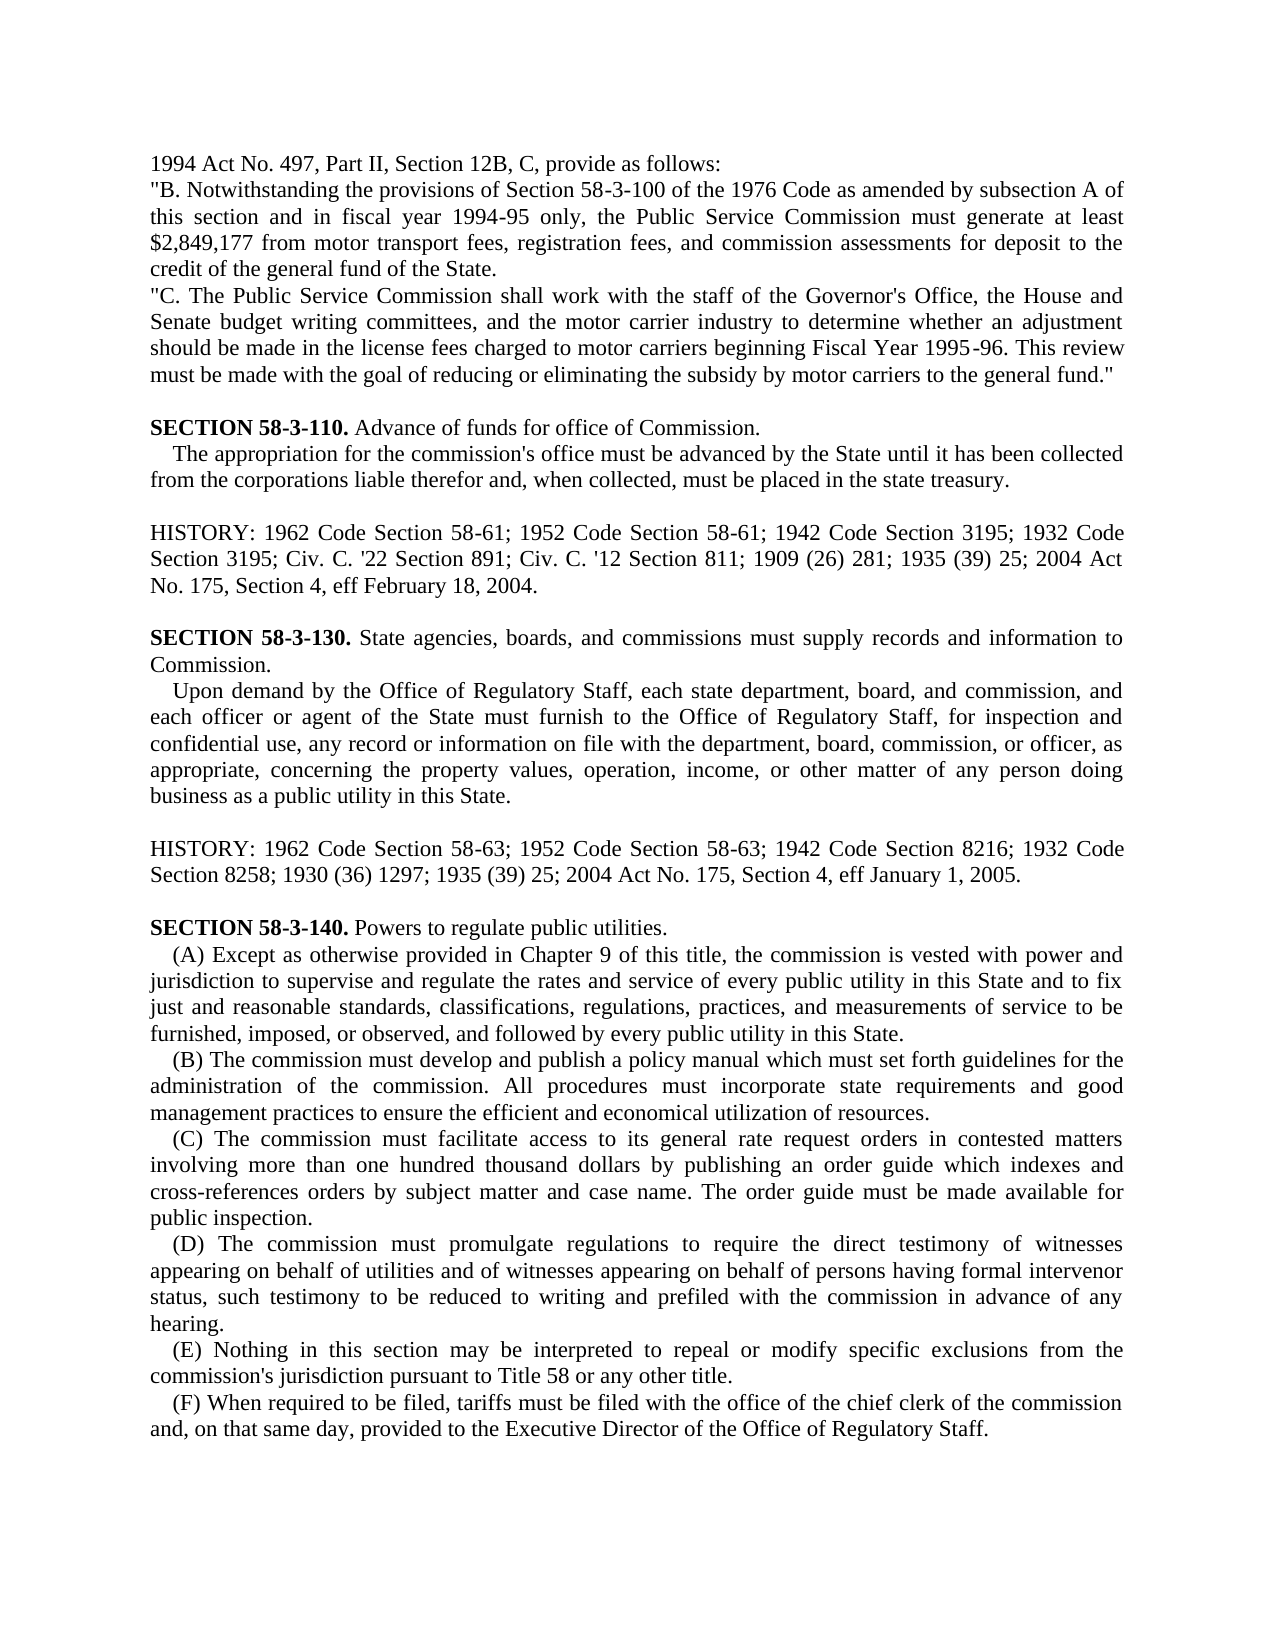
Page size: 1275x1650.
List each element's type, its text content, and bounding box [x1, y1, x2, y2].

text (D) The commission must promulgate regulations to require the direct testimony of witnesses appearing on behalf of utilities and of witnesses appearing on behalf of persons having formal intervenor status, such testimony to be reduced to writing and prefiled with the commission in advance of any hearing. [150, 1231, 1125, 1336]
text (B) The commission must develop and publish a policy manual which must set forth guidelines for the administration of the commission. All procedures must incorporate state requirements and good management practices to ensure the efficient and economical utilization of resources. [150, 1046, 1125, 1125]
text SECTION 58-3-140. Powers to regulate public utilities. [150, 914, 1125, 941]
text (A) Except as otherwise provided in Chapter 9 of this title, the commission is vested with power and jurisdiction to supervise and regulate the rates and service of every public utility in this State and to fix just and reasonable standards, classifications, regulations, practices, and measurements of service to be furnished, imposed, or observed, and followed by every public utility in this State. [150, 941, 1125, 1046]
text SECTION 58-3-130. State agencies, boards, and commissions must supply records and information to Commission. [150, 624, 1125, 677]
text The appropriation for the commission's office must be advanced by the State until it has been collected from the corporations liable therefor and, when collected, must be placed in the state treasury. [150, 440, 1125, 493]
text 1994 Act No. 497, Part II, Section 12B, C, provide as follows: [150, 150, 1125, 176]
text HISTORY: 1962 Code Section 58-63; 1952 Code Section 58-63; 1942 Code Section 8216; 1932 Code Section 8258; 1930 (36) 1297; 1935 (39) 25; 2004 Act No. 175, Section 4, eff January 1, 2005. [150, 835, 1125, 888]
text (E) Nothing in this section may be interpreted to repeal or modify specific exclusions from the commission's jurisdiction pursuant to Title 58 or any other title. [150, 1336, 1125, 1389]
text (F) When required to be filed, tariffs must be filed with the office of the chief clerk of the commission and, on that same day, provided to the Executive Director of the Office of Regulatory Staff. [150, 1389, 1125, 1441]
text HISTORY: 1962 Code Section 58-61; 1952 Code Section 58-61; 1942 Code Section 3195; 1932 Code Section 3195; Civ. C. '22 Section 891; Civ. C. '12 Section 811; 1909 (26) 281; 1935 (39) 25; 2004 Act No. 175, Section 4, eff February 18, 2004. [150, 519, 1125, 598]
text (C) The commission must facilitate access to its general rate request orders in contested matters involving more than one hundred thousand dollars by publishing an order guide which indexes and cross-references orders by subject matter and case name. The order guide must be made available for public inspection. [150, 1125, 1125, 1231]
text "C. The Public Service Commission shall work with the staff of the Governor's Office, the House and Senate budget writing committees, and the motor carrier industry to determine whether an adjustment should be made in the license fees charged to motor carriers beginning Fiscal Year 1995-96. This review must be made with the goal of reducing or eliminating the subsidy by motor carriers to the general fund." [150, 282, 1125, 387]
text SECTION 58-3-110. Advance of funds for office of Commission. [150, 413, 1125, 440]
text Upon demand by the Office of Regulatory Staff, each state department, board, and commission, and each officer or agent of the State must furnish to the Office of Regulatory Staff, for inspection and confidential use, any record or information on file with the department, board, commission, or officer, as appropriate, concerning the property values, operation, income, or other matter of any person doing business as a public utility in this State. [150, 677, 1125, 809]
text "B. Notwithstanding the provisions of Section 58-3-100 of the 1976 Code as amended by subsection A of this section and in fiscal year 1994-95 only, the Public Service Commission must generate at least $2,849,177 from motor transport fees, registration fees, and commission assessments for deposit to the credit of the general fund of the State. [150, 176, 1125, 282]
